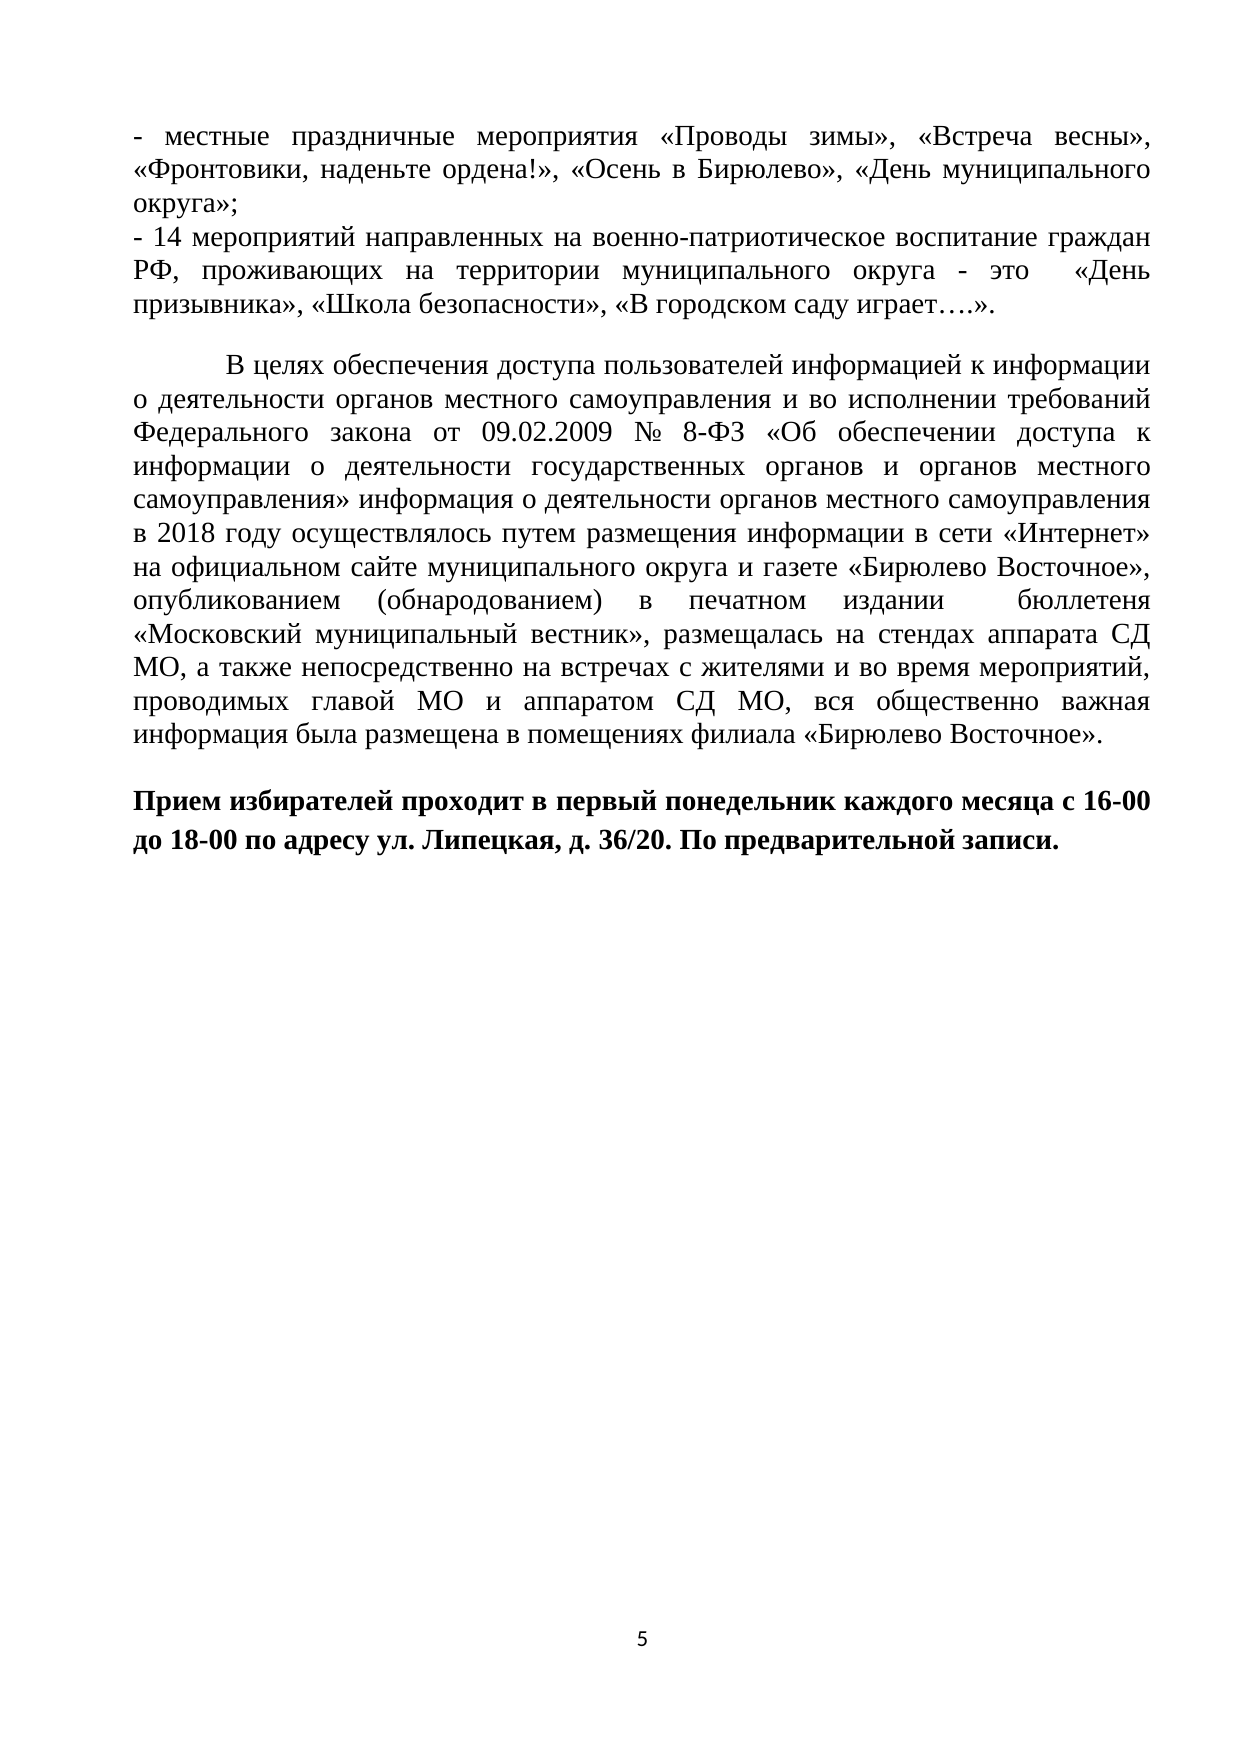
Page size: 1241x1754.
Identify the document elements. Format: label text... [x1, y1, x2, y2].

text - 14 мероприятий направленных на военно-патриотическое воспитание граждан РФ, проживающих на территории муниципального округа - это «День призывника», «Школа безопасности», «В городском саду играет….». [133, 219, 1152, 319]
text - местные праздничные мероприятия «Проводы зимы», «Встреча весны», «Фронтовики, наденьте ордена!», «Осень в Бирюлево», «День муниципального округа»; [133, 118, 1152, 219]
text Прием избирателей проходит в первый понедельник каждого месяца с 16-00 до 18-00 по адресу ул. Липецкая, д. 36/20. По предварительной записи. [133, 783, 1152, 856]
text В целях обеспечения доступа пользователей информацией к информации о деятельности органов местного самоуправления и во исполнении требований Федерального закона от 09.02.2009 № 8-ФЗ «Об обеспечении доступа к информации о деятельности государственных органов и органов местного самоуправления» информация о деятельности органов местного самоуправления в 2018 году осуществлялось путем размещения информации в сети «Интернет» на официальном сайте муниципального округа и газете «Бирюлево Восточное», опубликованием (обнародованием) в печатном издании бюллетеня «Московский муниципальный вестник», размещалась на стендах аппарата СД МО, а также непосредственно на встречах с жителями и во время мероприятий, проводимых главой МО и аппаратом СД МО, вся общественно важная информация была размещена в помещениях филиала «Бирюлево Восточное». [133, 347, 1152, 750]
